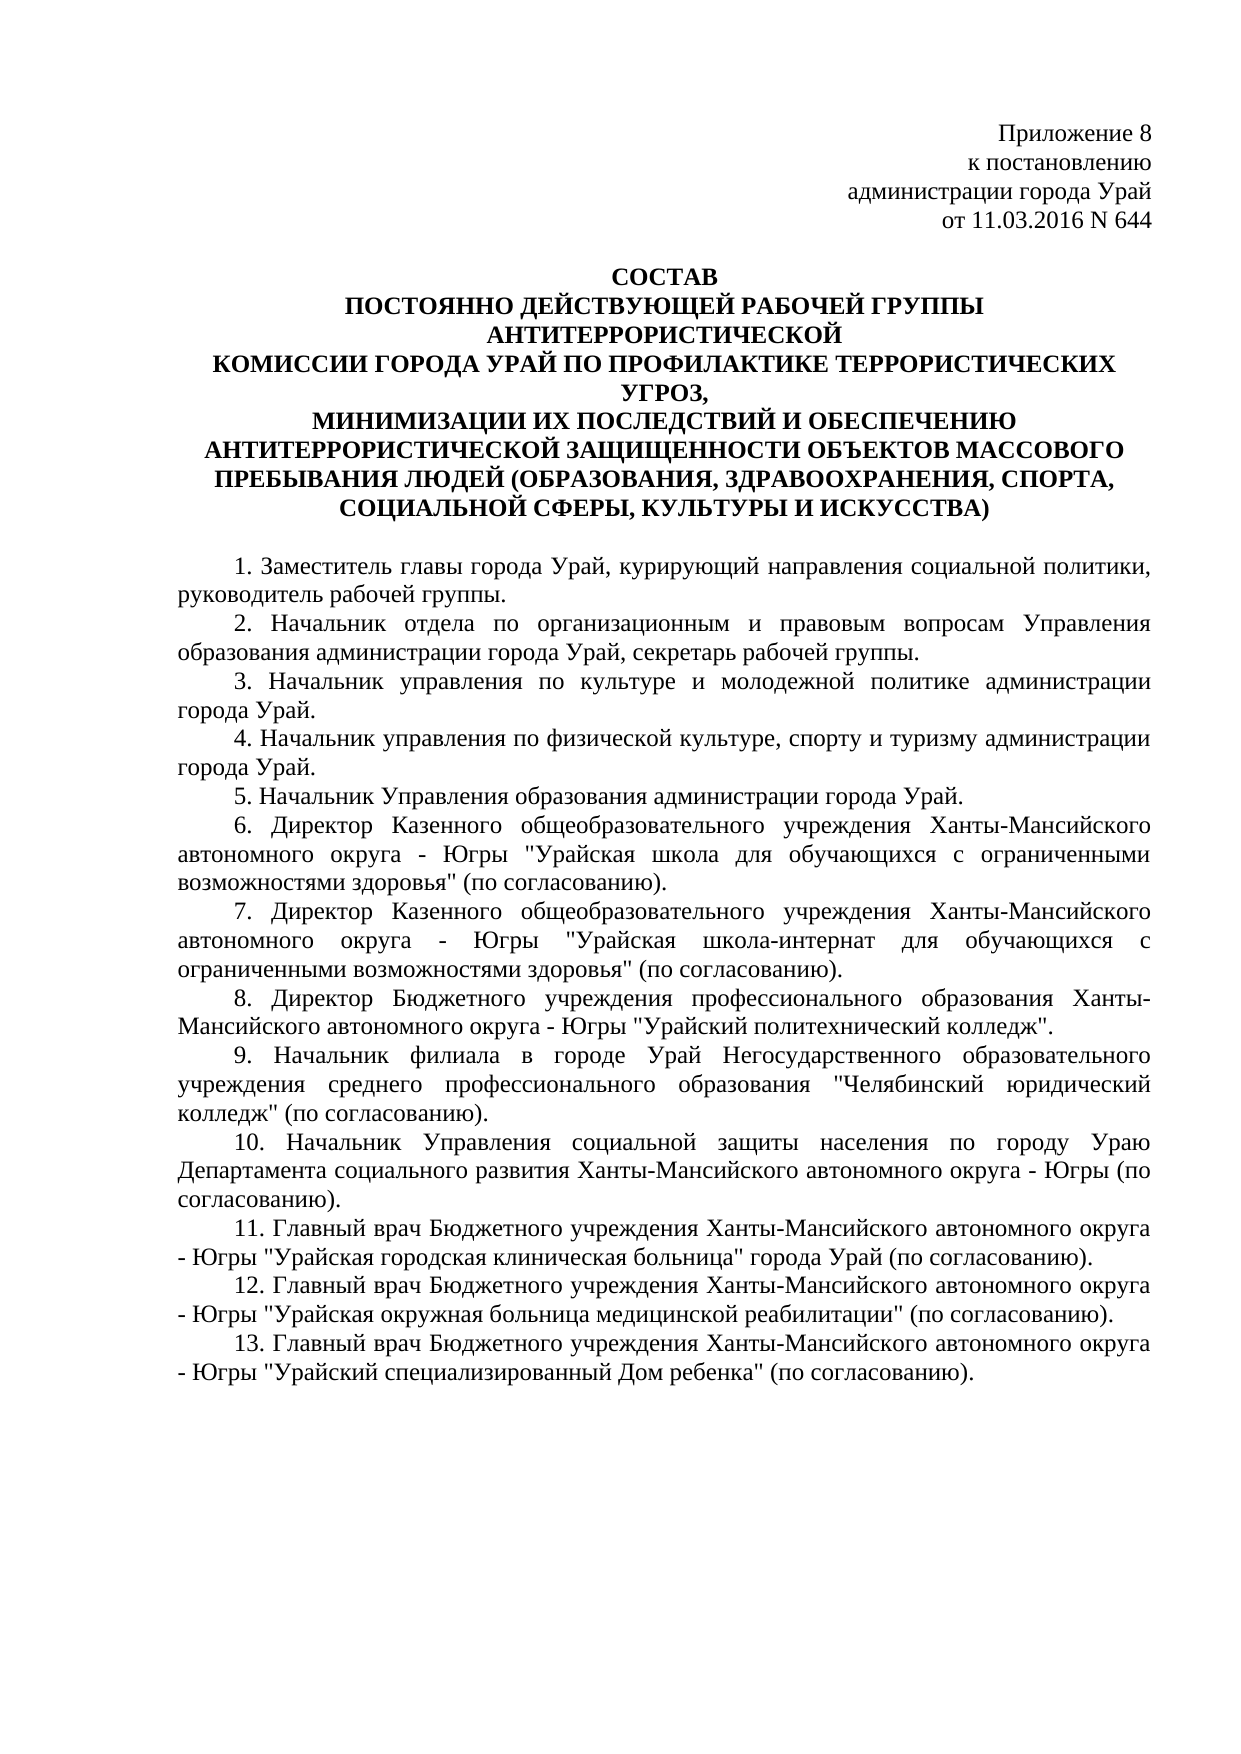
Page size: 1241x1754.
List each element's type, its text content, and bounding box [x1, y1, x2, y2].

text 1. Заместитель главы города Урай, курирующий направления социальной политики, руководитель рабочей группы. [177, 551, 1152, 608]
text от 11.03.2016 N 644 [177, 205, 1152, 233]
text КОМИССИИ ГОРОДА УРАЙ ПО ПРОФИЛАКТИКЕ ТЕРРОРИСТИЧЕСКИХ УГРОЗ, [177, 349, 1152, 406]
text 3. Начальник управления по культуре и молодежной политике администрации города Урай. [177, 666, 1152, 723]
text СОЦИАЛЬНОЙ СФЕРЫ, КУЛЬТУРЫ И ИСКУССТВА) [177, 493, 1152, 522]
text 11. Главный врач Бюджетного учреждения Ханты-Мансийского автономного округа - Югры "Урайская городская клиническая больница" города Урай (по согласованию). [177, 1213, 1152, 1271]
text СОСТАВ [177, 262, 1152, 291]
text МИНИМИЗАЦИИ ИХ ПОСЛЕДСТВИЙ И ОБЕСПЕЧЕНИЮ [177, 406, 1152, 435]
text 8. Директор Бюджетного учреждения профессионального образования Ханты-Мансийского автономного округа - Югры "Урайский политехнический колледж". [177, 983, 1152, 1040]
text 9. Начальник филиала в городе Урай Негосударственного образовательного учреждения среднего профессионального образования "Челябинский юридический колледж" (по согласованию). [177, 1040, 1152, 1127]
text ПРЕБЫВАНИЯ ЛЮДЕЙ (ОБРАЗОВАНИЯ, ЗДРАВООХРАНЕНИЯ, СПОРТА, [177, 464, 1152, 493]
text 4. Начальник управления по физической культуре, спорту и туризму администрации города Урай. [177, 723, 1152, 781]
text 2. Начальник отдела по организационным и правовым вопросам Управления образования администрации города Урай, секретарь рабочей группы. [177, 608, 1152, 666]
text 5. Начальник Управления образования администрации города Урай. [177, 781, 1152, 810]
text 7. Директор Казенного общеобразовательного учреждения Ханты-Мансийского автономного округа - Югры "Урайская школа-интернат для обучающихся с ограниченными возможностями здоровья" (по согласованию). [177, 896, 1152, 983]
text к постановлению [177, 147, 1152, 176]
text 10. Начальник Управления социальной защиты населения по городу Ураю Департамента социального развития Ханты-Мансийского автономного округа - Югры (по согласованию). [177, 1127, 1152, 1213]
text ПОСТОЯННО ДЕЙСТВУЮЩЕЙ РАБОЧЕЙ ГРУППЫ АНТИТЕРРОРИСТИЧЕСКОЙ [177, 291, 1152, 349]
text 6. Директор Казенного общеобразовательного учреждения Ханты-Мансийского автономного округа - Югры "Урайская школа для обучающихся с ограниченными возможностями здоровья" (по согласованию). [177, 810, 1152, 896]
text администрации города Урай [177, 176, 1152, 204]
text АНТИТЕРРОРИСТИЧЕСКОЙ ЗАЩИЩЕННОСТИ ОБЪЕКТОВ МАССОВОГО [177, 435, 1152, 464]
text 13. Главный врач Бюджетного учреждения Ханты-Мансийского автономного округа - Югры "Урайский специализированный Дом ребенка" (по согласованию). [177, 1328, 1152, 1386]
text Приложение 8 [177, 118, 1152, 147]
text 12. Главный врач Бюджетного учреждения Ханты-Мансийского автономного округа - Югры "Урайская окружная больница медицинской реабилитации" (по согласованию). [177, 1271, 1152, 1328]
